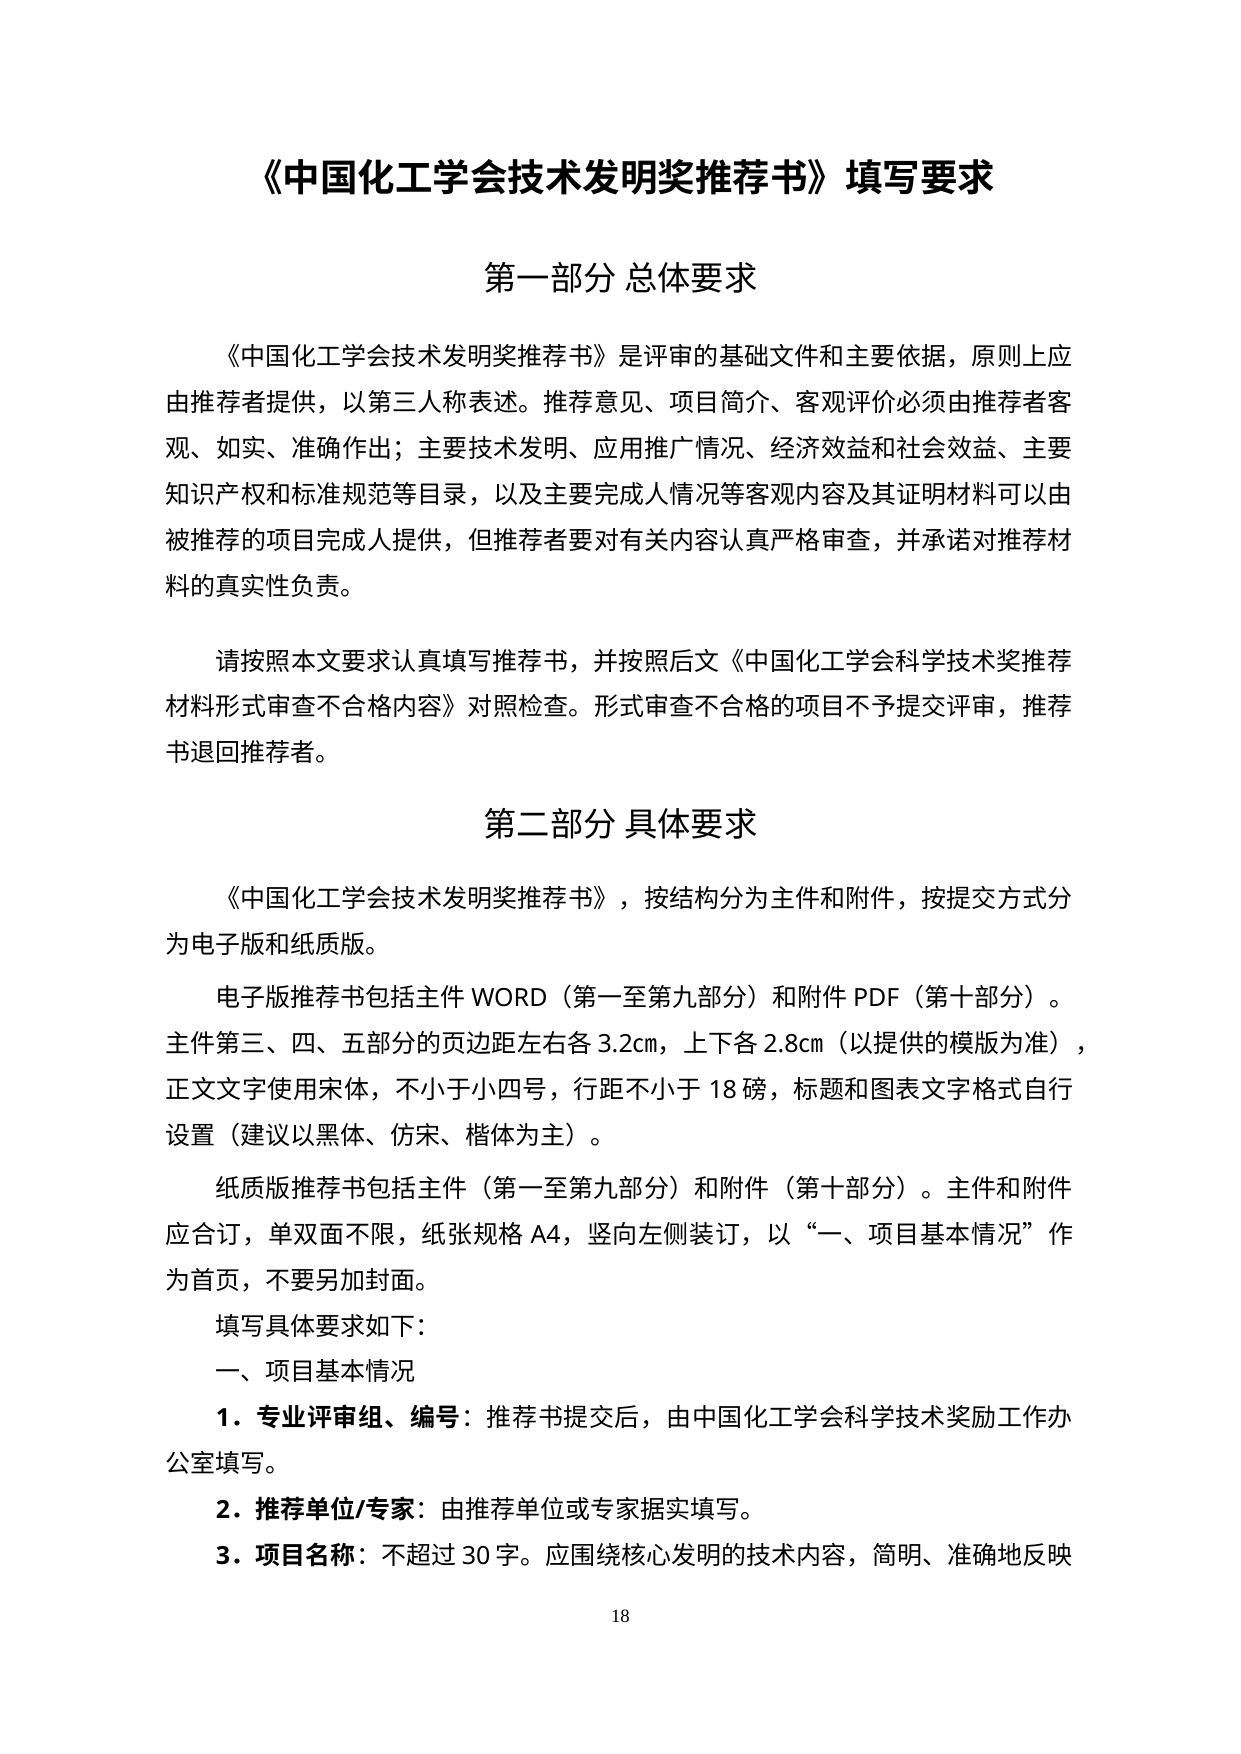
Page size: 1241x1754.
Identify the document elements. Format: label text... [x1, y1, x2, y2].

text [165, 1527, 1075, 1573]
text 电子版推荐书包括主件WORD（第一至第九部分）和附件PDF（第十部分）。主件第三、四、五部分的页边距左右各3.2㎝，上下各2.8㎝（以提供的模版为准），正文文字使用宋体，不小于小四号，行距不小于18磅，标题和图表文字格式自行设置（建议以黑体、仿宋、楷体为主）。 [165, 970, 1075, 1153]
text 第二部分 具体要求 [165, 800, 1075, 846]
text 《中国化工学会技术发明奖推荐书》，按结构分为主件和附件，按提交方式分为电子版和纸质版。 [165, 871, 1075, 962]
text 1．专业评审组、编号：推荐书提交后，由中国化工学会科学技术奖励工作办公室填写。 [165, 1390, 1075, 1482]
text 纸质版推荐书包括主件（第一至第九部分）和附件（第十部分）。主件和附件应合订，单双面不限，纸张规格A4，竖向左侧装订，以“一、项目基本情况”作为首页，不要另加封面。 [165, 1161, 1075, 1298]
text 第一部分 总体要求 [165, 254, 1075, 300]
text 一、项目基本情况 [165, 1344, 1075, 1390]
text 请按照本文要求认真填写推荐书，并按照后文《中国化工学会科学技术奖推荐材料形式审查不合格内容》对照检查。形式审查不合格的项目不予提交评审，推荐书退回推荐者。 [165, 633, 1075, 771]
text 2．推荐单位/专家：由推荐单位或专家据实填写。 [165, 1482, 1075, 1527]
text 《中国化工学会技术发明奖推荐书》填写要求 [165, 148, 1075, 202]
text 《中国化工学会技术发明奖推荐书》是评审的基础文件和主要依据，原则上应由推荐者提供，以第三人称表述。推荐意见、项目简介、客观评价必须由推荐者客观、如实、准确作出；主要技术发明、应用推广情况、经济效益和社会效益、主要知识产权和标准规范等目录，以及主要完成人情况等客观内容及其证明材料可以由被推荐的项目完成人提供，但推荐者要对有关内容认真严格审查，并承诺对推荐材料的真实性负责。 [165, 329, 1075, 604]
text 填写具体要求如下： [165, 1298, 1075, 1344]
